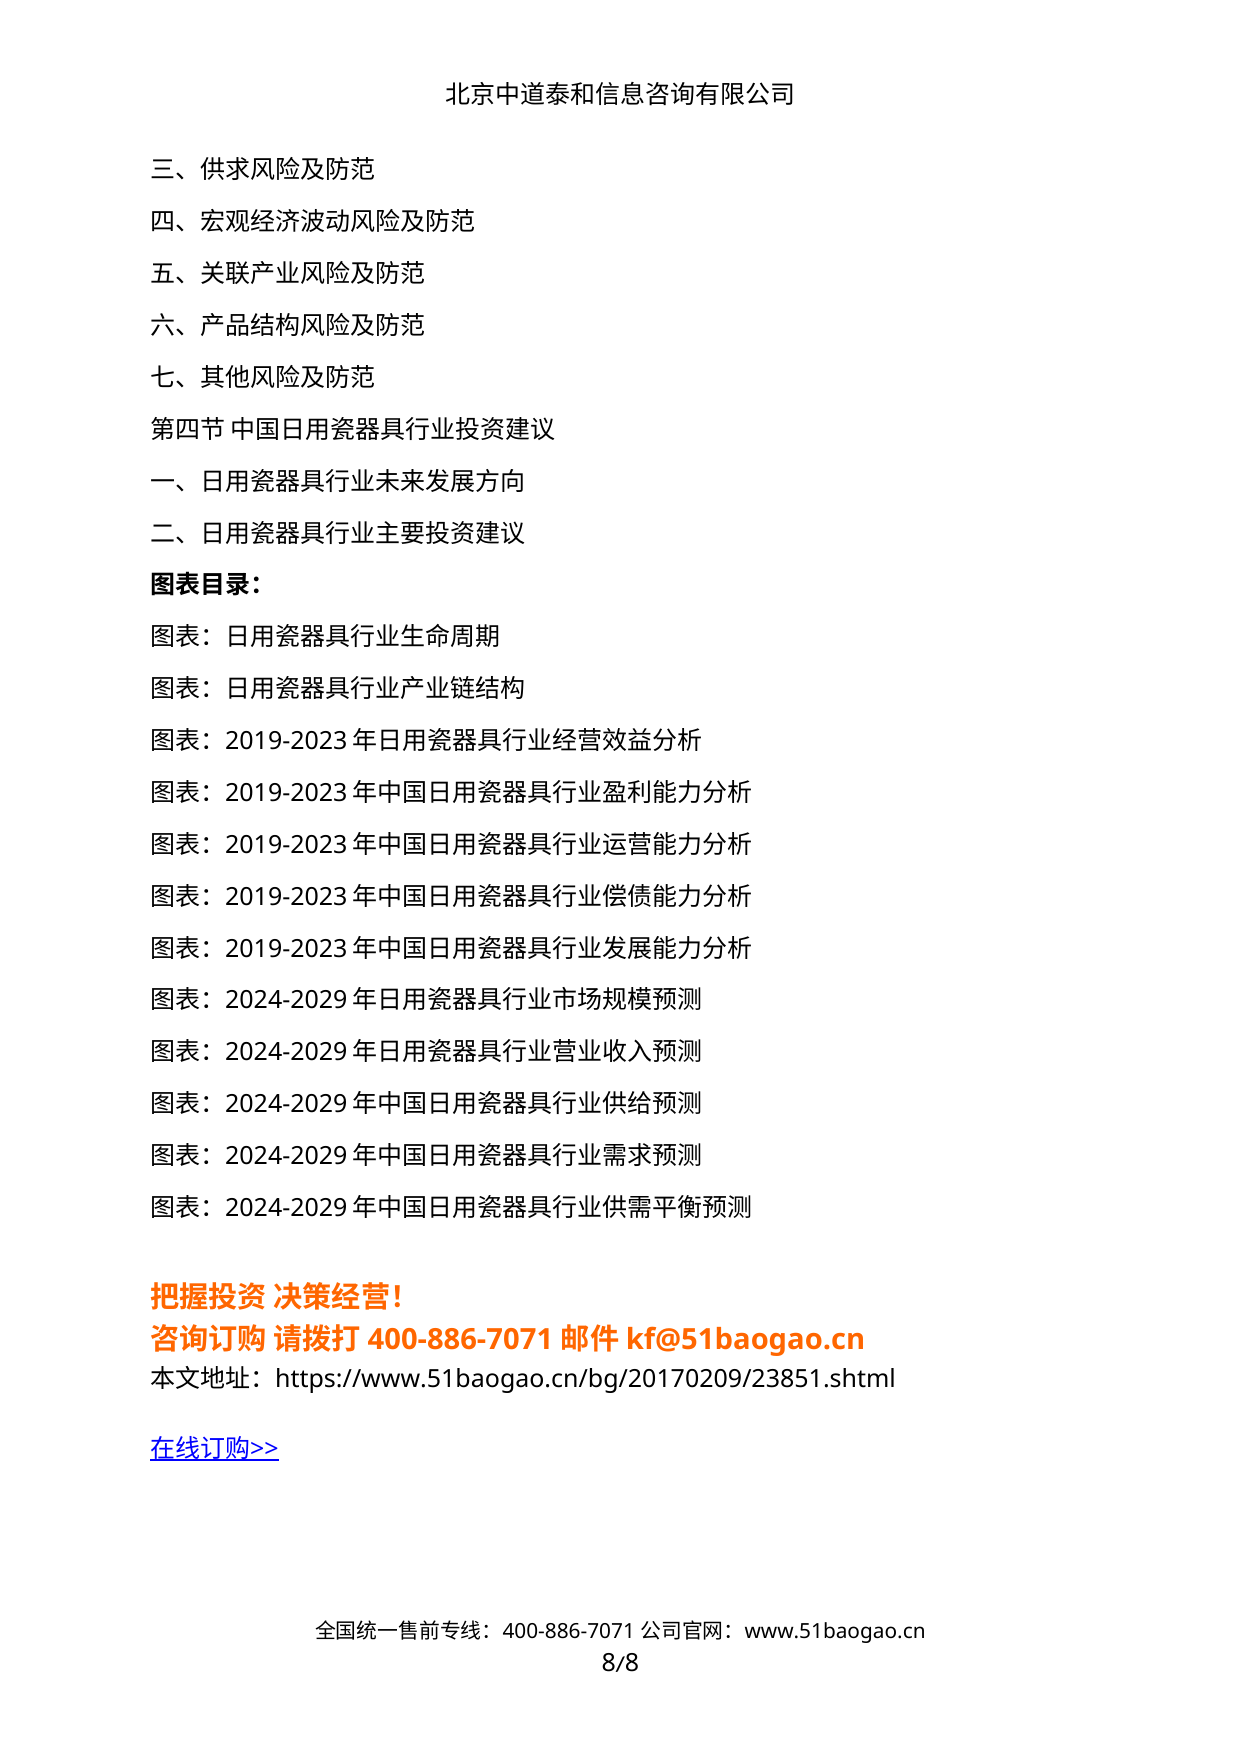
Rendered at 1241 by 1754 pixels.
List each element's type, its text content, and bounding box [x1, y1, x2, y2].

text 图表：2019-2023年日用瓷器具行业经营效益分析 [150, 721, 1090, 757]
text 五、关联产业风险及防范 [150, 254, 1090, 290]
text 图表：2024-2029年日用瓷器具行业市场规模预测 [150, 980, 1090, 1016]
text 图表：2019-2023年中国日用瓷器具行业运营能力分析 [150, 824, 1090, 861]
text 图表：日用瓷器具行业生命周期 [150, 617, 1090, 653]
text 七、其他风险及防范 [150, 357, 1090, 394]
text 图表：2024-2029年中国日用瓷器具行业供给预测 [150, 1084, 1090, 1120]
text 四、宏观经济波动风险及防范 [150, 202, 1090, 238]
text 图表：2024-2029年中国日用瓷器具行业供需平衡预测 [150, 1187, 1090, 1224]
text 图表：2019-2023年中国日用瓷器具行业盈利能力分析 [150, 772, 1090, 809]
text 图表：2019-2023年中国日用瓷器具行业偿债能力分析 [150, 876, 1090, 912]
text 图表：2024-2029年日用瓷器具行业营业收入预测 [150, 1032, 1090, 1068]
text 第四节 中国日用瓷器具行业投资建议 [150, 409, 1090, 446]
text 图表：2019-2023年中国日用瓷器具行业发展能力分析 [150, 928, 1090, 964]
text 六、产品结构风险及防范 [150, 306, 1090, 342]
text 在线订购>> [150, 1394, 1090, 1465]
text 二、日用瓷器具行业主要投资建议 [150, 513, 1090, 549]
text 图表：日用瓷器具行业产业链结构 [150, 669, 1090, 705]
text 图表目录： [150, 565, 1090, 601]
text 把握投资 决策经营！咨询订购 请拨打 400-886-7071 邮件 kf@51baogao.cn本文地址：https://www.51baogao.cn/bg/20170209/23851.shtml [150, 1239, 1090, 1394]
text 图表：2024-2029年中国日用瓷器具行业需求预测 [150, 1136, 1090, 1172]
text 三、供求风险及防范 [150, 150, 1090, 186]
text 一、日用瓷器具行业未来发展方向 [150, 461, 1090, 497]
